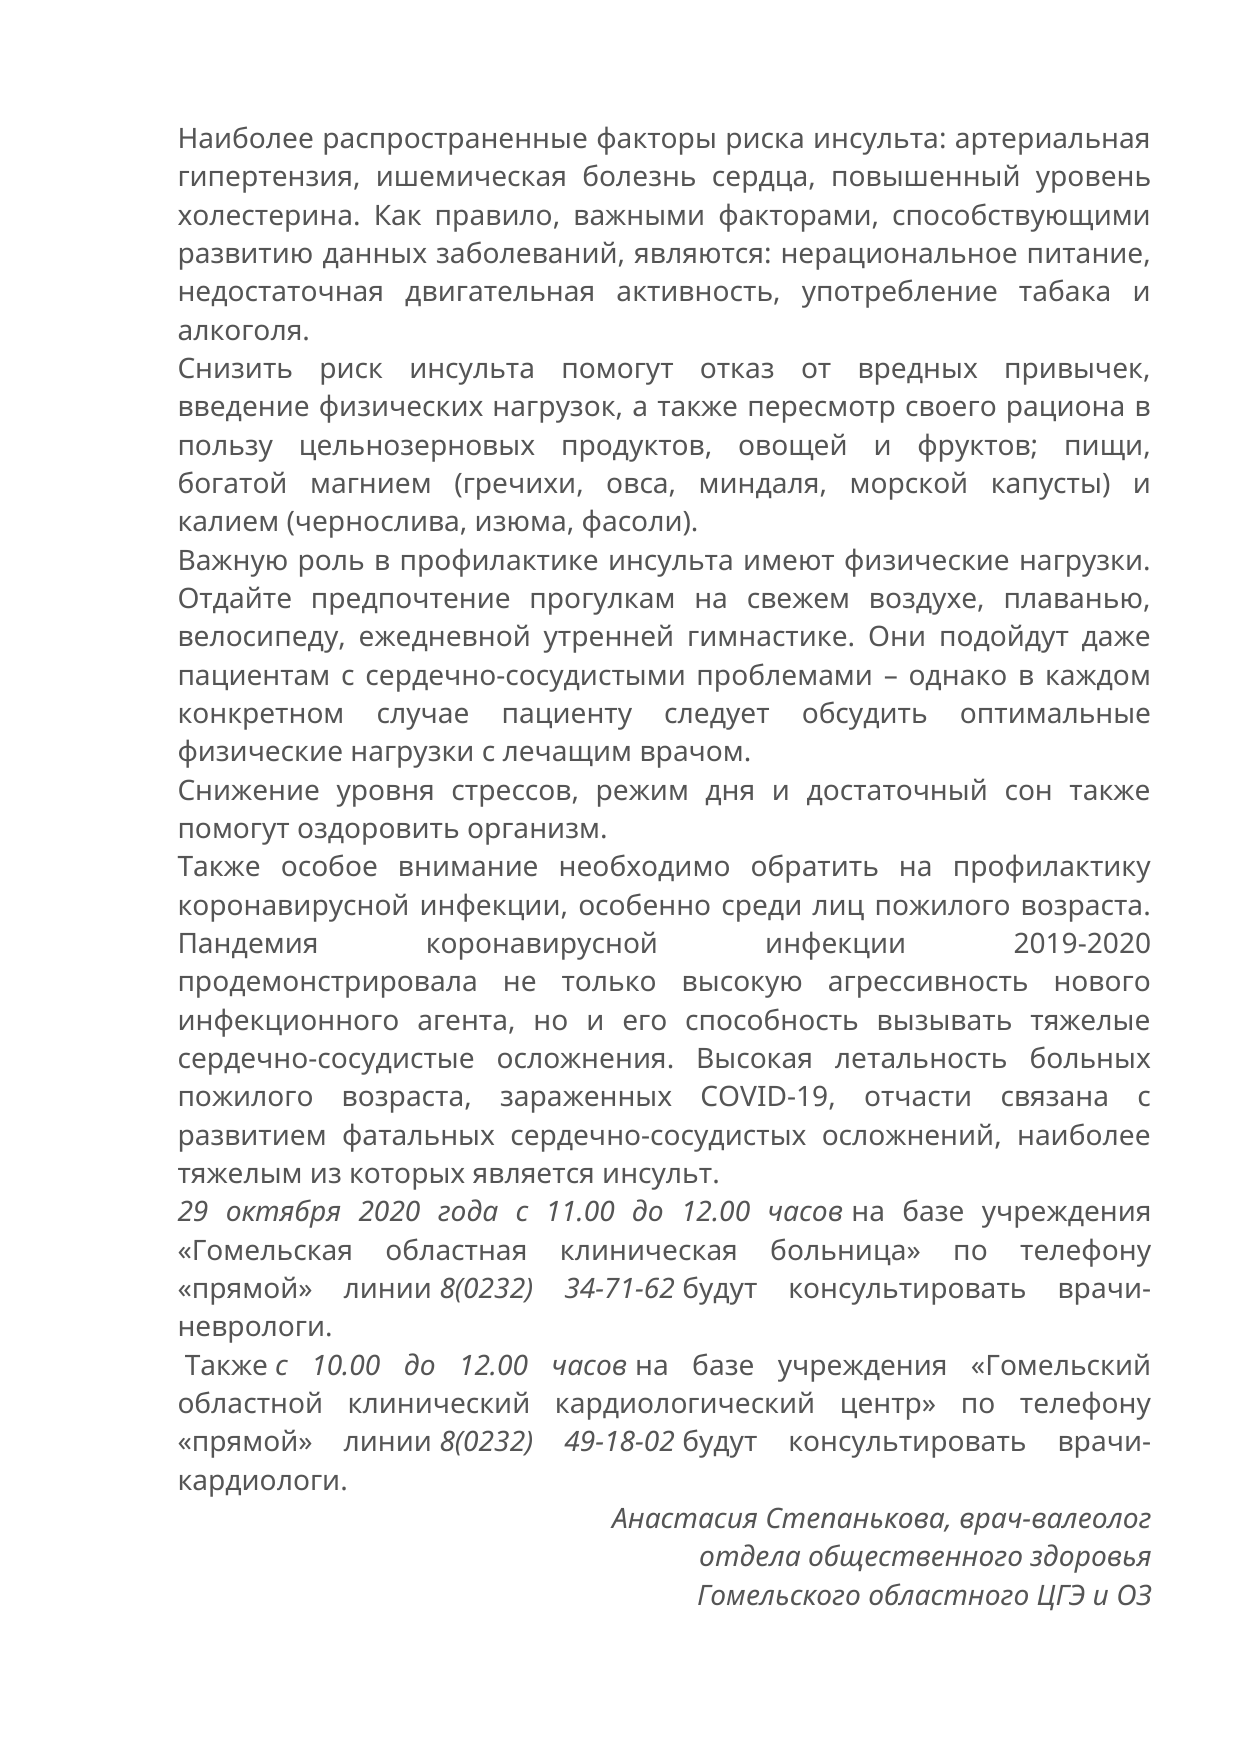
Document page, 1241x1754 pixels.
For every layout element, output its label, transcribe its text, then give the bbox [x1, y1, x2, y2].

text Также с 10.00 до 12.00 часов на базе учреждения «Гомельский областной клинический кардиологический центр» по телефону «прямой» линии 8(0232) 49-18-02 будут консультировать врачи-кардиологи. [177, 1345, 1152, 1498]
text Также особое внимание необходимо обратить на профилактику коронавирусной инфекции, особенно среди лиц пожилого возраста. Пандемия коронавирусной инфекции 2019-2020 продемонстрировала не только высокую агрессивность нового инфекционного агента, но и его способность вызывать тяжелые сердечно-сосудистые осложнения. Высокая летальность больных пожилого возраста, зараженных COVID-19, отчасти связана с развитием фатальных сердечно-сосудистых осложнений, наиболее тяжелым из которых является инсульт. [177, 846, 1152, 1191]
text Важную роль в профилактике инсульта имеют физические нагрузки. Отдайте предпочтение прогулкам на свежем воздухе, плаванью, велосипеду, ежедневной утренней гимнастике. Они подойдут даже пациентам с сердечно-сосудистыми проблемами – однако в каждом конкретном случае пациенту следует обсудить оптимальные физические нагрузки с лечащим врачом. [177, 540, 1152, 770]
text Снижение уровня стрессов, режим дня и достаточный сон также помогут оздоровить организм. [177, 770, 1152, 846]
text Анастасия Степанькова, врач-валеолог отдела общественного здоровья Гомельского областного ЦГЭ и ОЗ [177, 1498, 1152, 1613]
text Снизить риск инсульта помогут отказ от вредных привычек, введение физических нагрузок, а также пересмотр своего рациона в пользу цельнозерновых продуктов, овощей и фруктов; пищи, богатой магнием (гречихи, овса, миндаля, морской капусты) и калием (чернослива, изюма, фасоли). [177, 348, 1152, 540]
text 29 октября 2020 года с 11.00 до 12.00 часов на базе учреждения «Гомельская областная клиническая больница» по телефону «прямой» линии 8(0232) 34-71-62 будут консультировать врачи-неврологи. [177, 1191, 1152, 1345]
text Наиболее распространенные факторы риска инсульта: артериальная гипертензия, ишемическая болезнь сердца, повышенный уровень холестерина. Как правило, важными факторами, способствующими развитию данных заболеваний, являются: нерациональное питание, недостаточная двигательная активность, употребление табака и алкоголя. [177, 118, 1152, 348]
